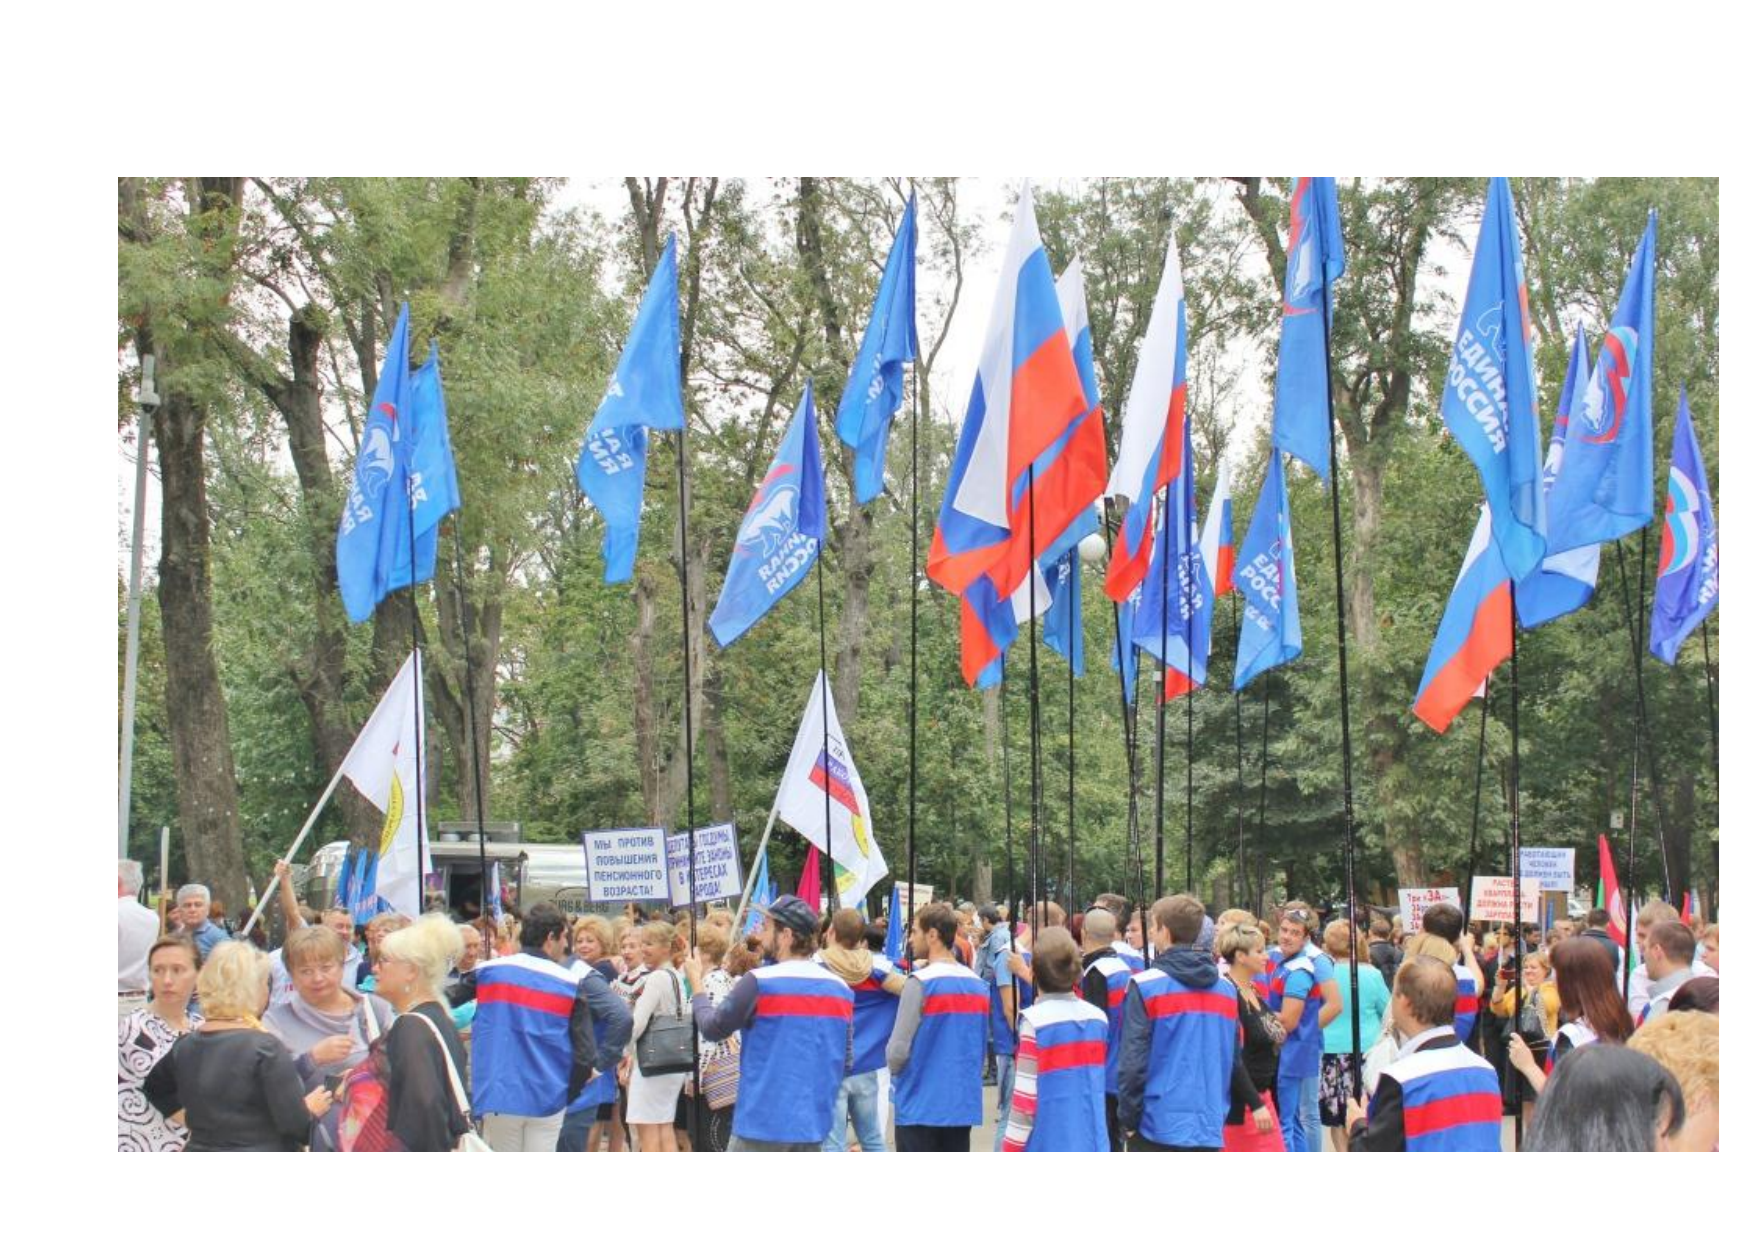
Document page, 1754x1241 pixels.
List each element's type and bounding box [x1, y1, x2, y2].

picture [118, 177, 1719, 1152]
